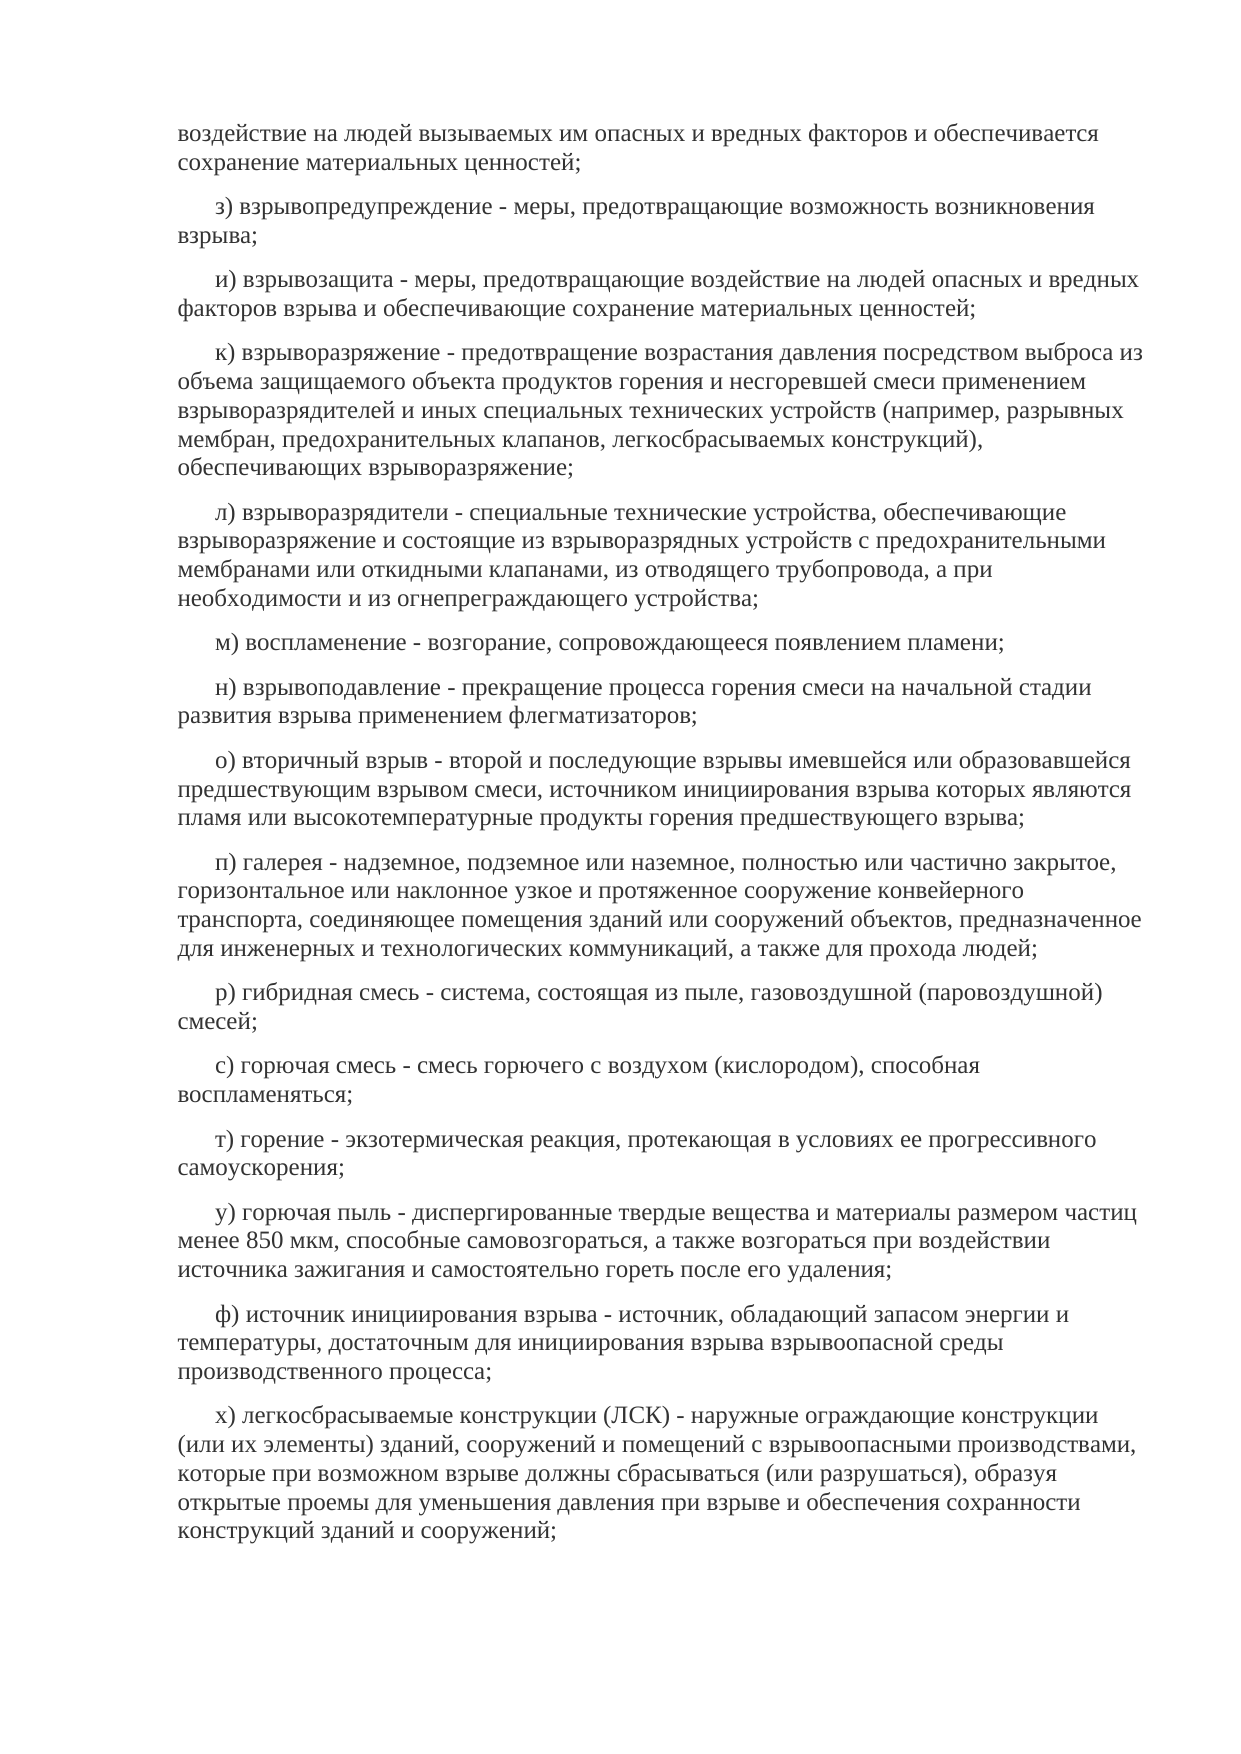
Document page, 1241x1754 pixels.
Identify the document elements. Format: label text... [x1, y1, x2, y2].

text х) легкосбрасываемые конструкции (ЛСК) - наружные ограждающие конструкции (или их элементы) зданий, сооружений и помещений с взрывоопасными производствами, которые при возможном взрыве должны сбрасываться (или разрушаться), образуя открытые проемы для уменьшения давления при взрыве и обеспечения сохранности конструкций зданий и сооружений; [177, 1401, 1152, 1544]
text и) взрывозащита - меры, предотвращающие воздействие на людей опасных и вредных факторов взрыва и обеспечивающие сохранение материальных ценностей; [177, 264, 1152, 322]
text з) взрывопредупреждение - меры, предотвращающие возможность возникновения взрыва; [177, 191, 1152, 249]
text т) горение - экзотермическая реакция, протекающая в условиях ее прогрессивного самоускорения; [177, 1124, 1152, 1181]
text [177, 118, 1152, 176]
text м) воспламенение - возгорание, сопровождающееся появлением пламени; [177, 627, 1152, 656]
text р) гибридная смесь - система, состоящая из пыле, газовоздушной (паровоздушной) смесей; [177, 977, 1152, 1035]
text ф) источник инициирования взрыва - источник, обладающий запасом энергии и температуры, достаточным для инициирования взрыва взрывоопасной среды производственного процесса; [177, 1299, 1152, 1385]
text о) вторичный взрыв - второй и последующие взрывы имевшейся или образовавшейся предшествующим взрывом смеси, источником инициирования взрыва которых являются пламя или высокотемпературные продукты горения предшествующего взрыва; [177, 745, 1152, 831]
text п) галерея - надземное, подземное или наземное, полностью или частично закрытое, горизонтальное или наклонное узкое и протяженное сооружение конвейерного транспорта, соединяющее помещения зданий или сооружений объектов, предназначенное для инженерных и технологических коммуникаций, а также для прохода людей; [177, 847, 1152, 962]
text н) взрывоподавление - прекращение процесса горения смеси на начальной стадии развития взрыва применением флегматизаторов; [177, 672, 1152, 729]
text с) горючая смесь - смесь горючего с воздухом (кислородом), способная воспламеняться; [177, 1051, 1152, 1108]
text у) горючая пыль - диспергированные твердые вещества и материалы размером частиц менее 850 мкм, способные самовозгораться, а также возгораться при воздействии источника зажигания и самостоятельно гореть после его удаления; [177, 1197, 1152, 1283]
text к) взрыворазряжение - предотвращение возрастания давления посредством выброса из объема защищаемого объекта продуктов горения и несгоревшей смеси применением взрыворазрядителей и иных специальных технических устройств (например, разрывных мембран, предохранительных клапанов, легкосбрасываемых конструкций), обеспечивающих взрыворазряжение; [177, 337, 1152, 481]
text л) взрыворазрядители - специальные технические устройства, обеспечивающие взрыворазряжение и состоящие из взрыворазрядных устройств с предохранительными мембранами или откидными клапанами, из отводящего трубопровода, а при необходимости и из огнепреграждающего устройства; [177, 497, 1152, 612]
